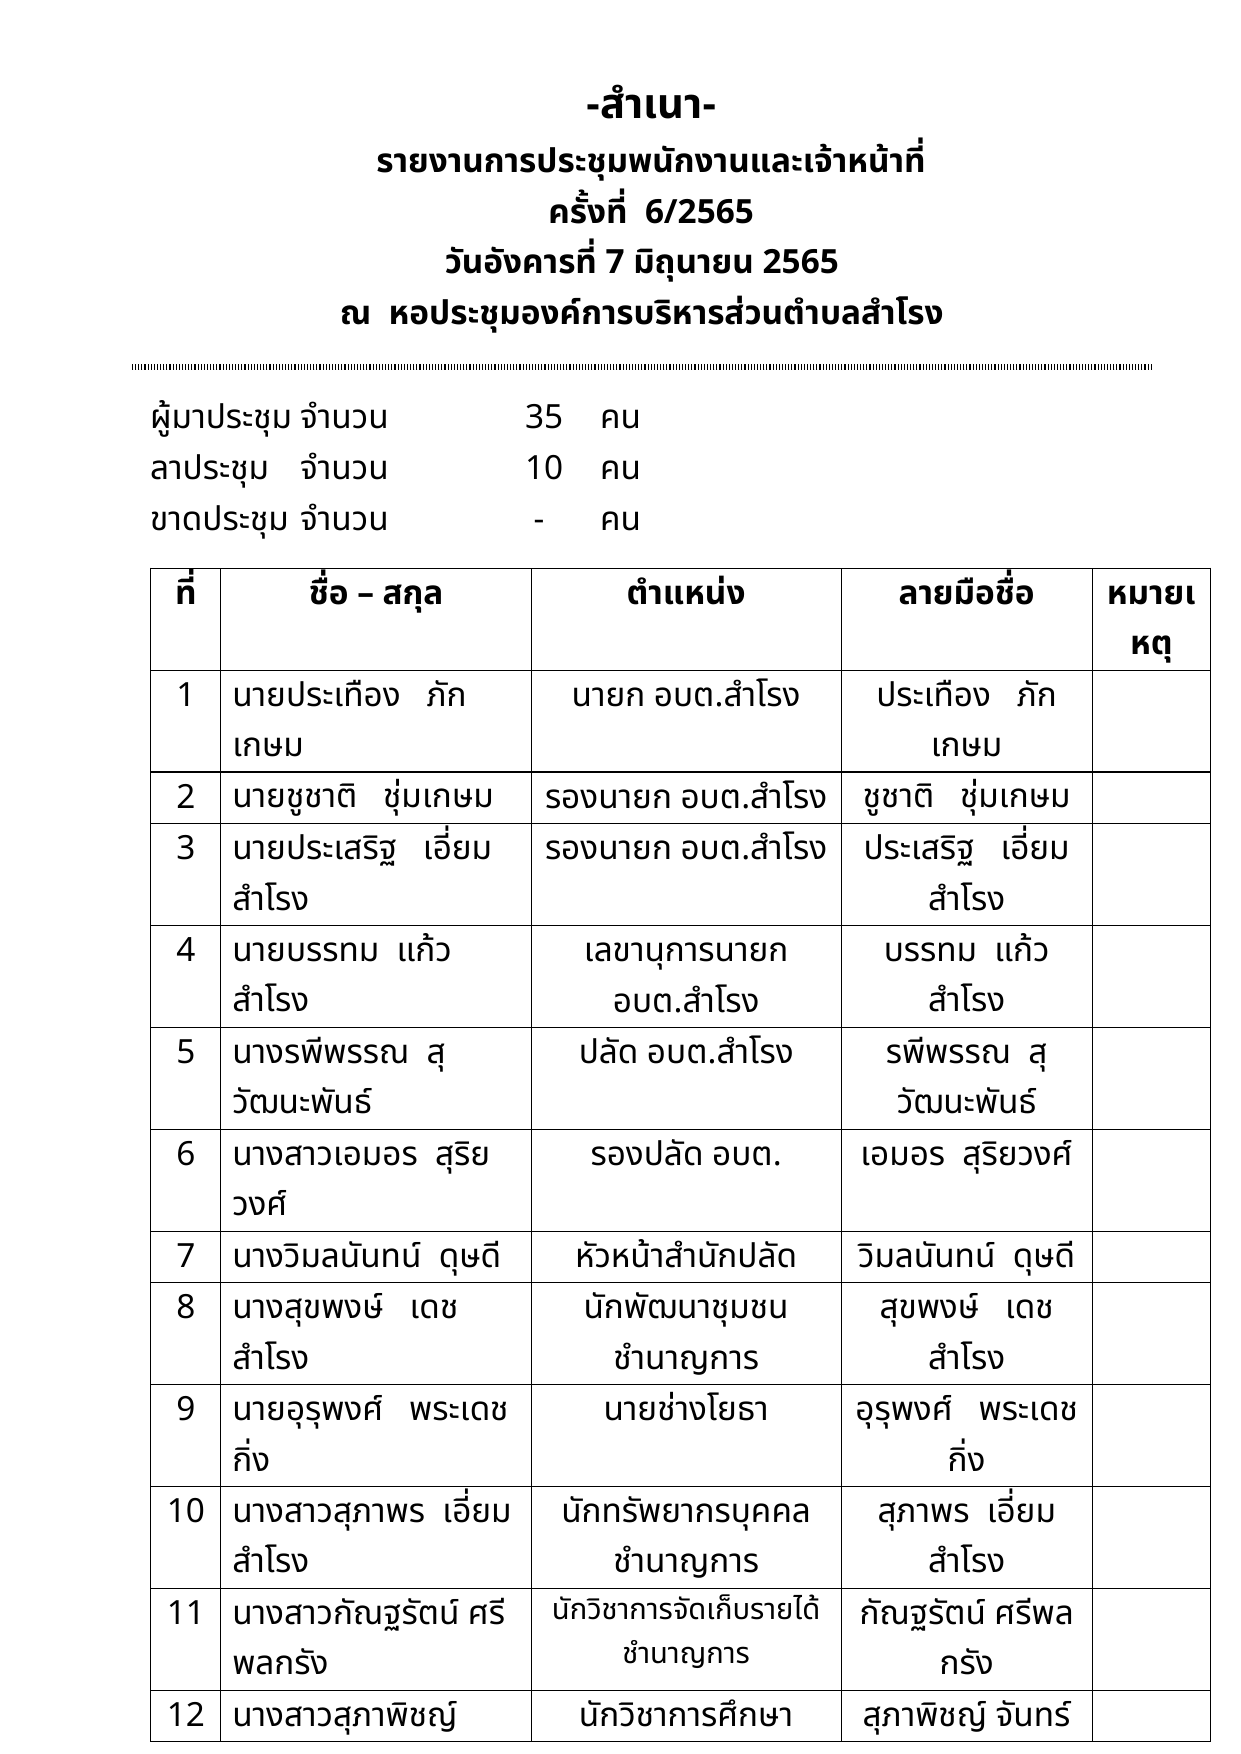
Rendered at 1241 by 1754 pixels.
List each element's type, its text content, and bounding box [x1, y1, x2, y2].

text -สำเนา- [150, 74, 1152, 137]
table_cell 5 [151, 1028, 220, 1129]
table_cell รองนายก อบต.สำโรง [532, 773, 841, 823]
table_cell 4 [151, 926, 220, 1027]
table_cell นางสุขพงษ์ เดชสำโรง [221, 1283, 531, 1384]
table_cell นายบรรทม แก้วสำโรง [221, 926, 531, 1027]
table_cell นายประเสริฐ เอี่ยมสำโรง [221, 824, 531, 925]
table_cell นักพัฒนาชุมชนชำนาญการ [532, 1283, 841, 1384]
table_cell นายช่างโยธา [532, 1385, 841, 1486]
table_cell รองนายก อบต.สำโรง [532, 824, 841, 925]
table_cell [1093, 1130, 1210, 1231]
table_cell สุภาพร เอี่ยมสำโรง [842, 1487, 1092, 1588]
table_cell นายอุรุพงศ์ พระเดชกิ่ง [221, 1385, 531, 1486]
table_cell เลขานุการนายก อบต.สำโรง [532, 926, 841, 1027]
table_cell สุขพงษ์ เดชสำโรง [842, 1283, 1092, 1384]
table_cell นางรพีพรรณ สุวัฒนะพันธ์ [221, 1028, 531, 1129]
table_cell 10 [151, 1487, 220, 1588]
table_cell [1093, 1232, 1210, 1282]
text ขาดประชุม จำนวน - คน [150, 494, 1152, 545]
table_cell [221, 1691, 531, 1741]
table_cell [1093, 1385, 1210, 1486]
text วันอังคารที่ 7 มิถุนายน 2565 [131, 238, 1152, 289]
table_cell บรรทม แก้วสำโรง [842, 926, 1092, 1027]
table_cell [1093, 1589, 1210, 1690]
table_cell [1093, 1487, 1210, 1588]
text ลาประชุม จำนวน 10 คน [150, 444, 1152, 494]
table_cell [1093, 773, 1210, 823]
text รายงานการประชุมพนักงานและเจ้าหน้าที่ [150, 137, 1152, 188]
table_cell นางวิมลนันทน์ ดุษดี [221, 1232, 531, 1282]
table_cell ปลัด อบต.สำโรง [532, 1028, 841, 1129]
table_cell [1093, 1691, 1210, 1741]
table_cell หัวหน้าสำนักปลัด [532, 1232, 841, 1282]
table_cell 9 [151, 1385, 220, 1486]
table_cell 11 [151, 1589, 220, 1690]
table_cell รพีพรรณ สุวัฒนะพันธ์ [842, 1028, 1092, 1129]
table_header ตำแหน่ง [532, 569, 841, 669]
table_cell 7 [151, 1232, 220, 1282]
table_header ชื่อ – สกุล [221, 569, 531, 669]
table_cell 2 [151, 773, 220, 823]
table_cell 8 [151, 1283, 220, 1384]
table_cell วิมลนันทน์ ดุษดี [842, 1232, 1092, 1282]
table_cell นักทรัพยากรบุคคลชำนาญการ [532, 1487, 841, 1588]
table_cell นางสาวเอมอร สุริยวงศ์ [221, 1130, 531, 1231]
table_cell นายก อบต.สำโรง [532, 671, 841, 771]
table_cell รองปลัด อบต. [532, 1130, 841, 1231]
table_cell 3 [151, 824, 220, 925]
text ณ หอประชุมองค์การบริหารส่วนตำบลสำโรง [131, 289, 1152, 339]
table_cell [1093, 1028, 1210, 1129]
table_cell ประเทือง ภักเกษม [842, 671, 1092, 771]
table_cell นางสาวกัณฐรัตน์ ศรีพลกรัง [221, 1589, 531, 1690]
table_cell ชูชาติ ชุ่มเกษม [842, 773, 1092, 823]
table_cell [1093, 1283, 1210, 1384]
table_cell นายชูชาติ ชุ่มเกษม [221, 773, 531, 823]
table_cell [532, 1691, 841, 1741]
text ผู้มาประชุม จำนวน 35 คน [150, 393, 1152, 444]
table_cell กัณฐรัตน์ ศรีพลกรัง [842, 1589, 1092, 1690]
table_cell นางสาวสุภาพร เอี่ยมสำโรง [221, 1487, 531, 1588]
table_cell 12 [151, 1691, 220, 1741]
table_cell [1093, 824, 1210, 925]
text ครั้งที่ 6/2565 [150, 188, 1152, 238]
table_header ที่ [151, 569, 220, 669]
table_cell 6 [151, 1130, 220, 1231]
table_cell อุรุพงศ์ พระเดชกิ่ง [842, 1385, 1092, 1486]
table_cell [842, 1691, 1092, 1741]
table_header ลายมือชื่อ [842, 569, 1092, 669]
table_header หมายเหตุ [1093, 569, 1210, 669]
table_cell นายประเทือง ภักเกษม [221, 671, 531, 771]
table_cell [1093, 926, 1210, 1027]
table_cell [1093, 671, 1210, 771]
table_cell ประเสริฐ เอี่ยมสำโรง [842, 824, 1092, 925]
table_cell เอมอร สุริยวงศ์ [842, 1130, 1092, 1231]
table_cell 1 [151, 671, 220, 771]
table_cell นักวิชาการจัดเก็บรายได้ชำนาญการ [532, 1589, 841, 1690]
